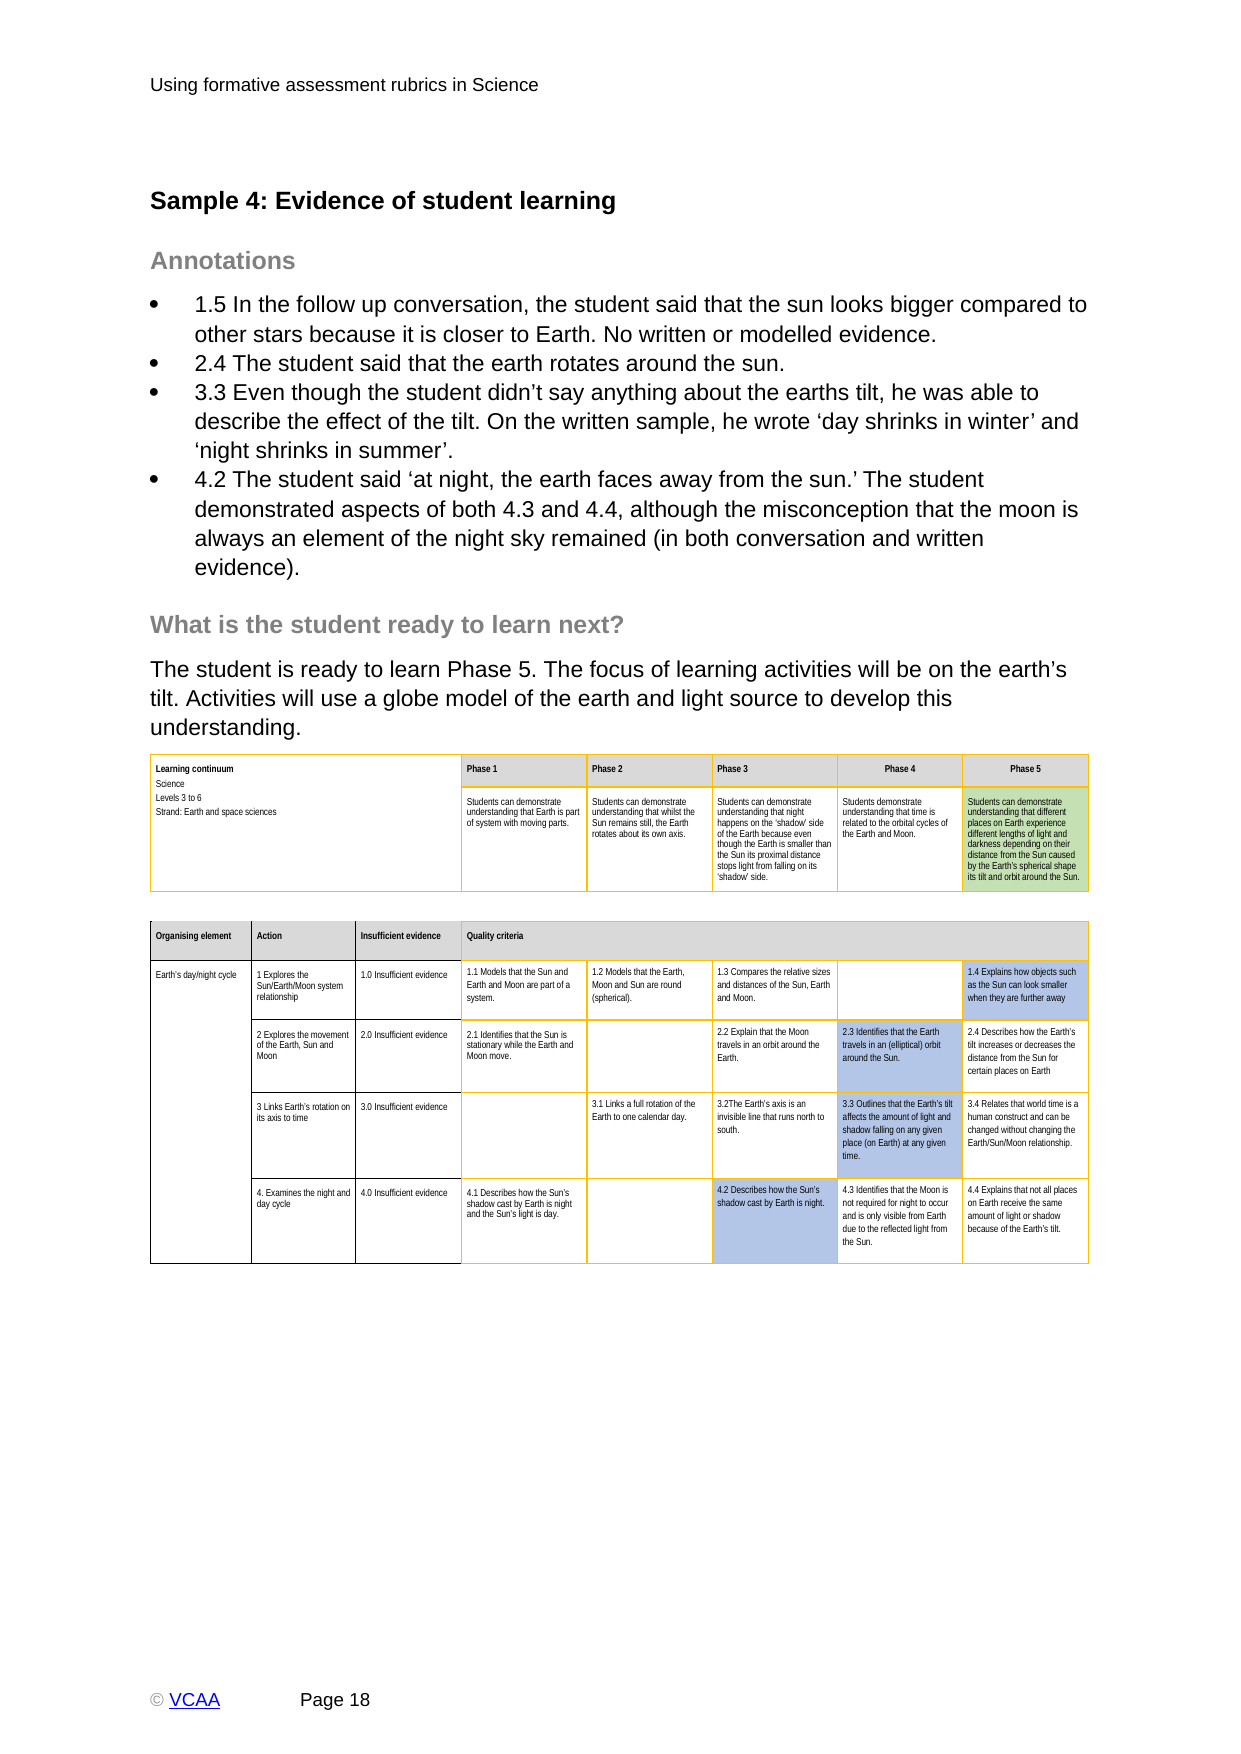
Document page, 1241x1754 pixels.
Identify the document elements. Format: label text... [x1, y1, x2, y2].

subtitle Annotations [150, 246, 1090, 275]
text 3.3 Even though the student didn’t say anything about the earths tilt, he was able to describe the effect of the tilt. On the written sample, he wrote ‘day shrinks in winter’ and ‘night shrinks in summer’. [150, 377, 1090, 464]
text The student is ready to learn Phase 5. The focus of learning activities will be on the earth’s tilt. Activities will use a globe model of the earth and light source to develop this understanding. [150, 654, 1090, 742]
text 1.5 In the follow up conversation, the student said that the sun looks bigger compared to other stars because it is closer to Earth. No written or modelled evidence. [150, 289, 1090, 348]
text 2.4 The student said that the earth rotates around the sun. [150, 348, 1090, 377]
text 4.2 The student said ‘at night, the earth faces away from the sun.’ The student demonstrated aspects of both 4.3 and 4.4, although the misconception that the moon is always an element of the night sky remained (in both conversation and written evidence). [150, 464, 1090, 581]
subtitle What is the student ready to learn next? [150, 610, 1090, 639]
subtitle Sample 4: Evidence of student learning [150, 179, 1090, 217]
